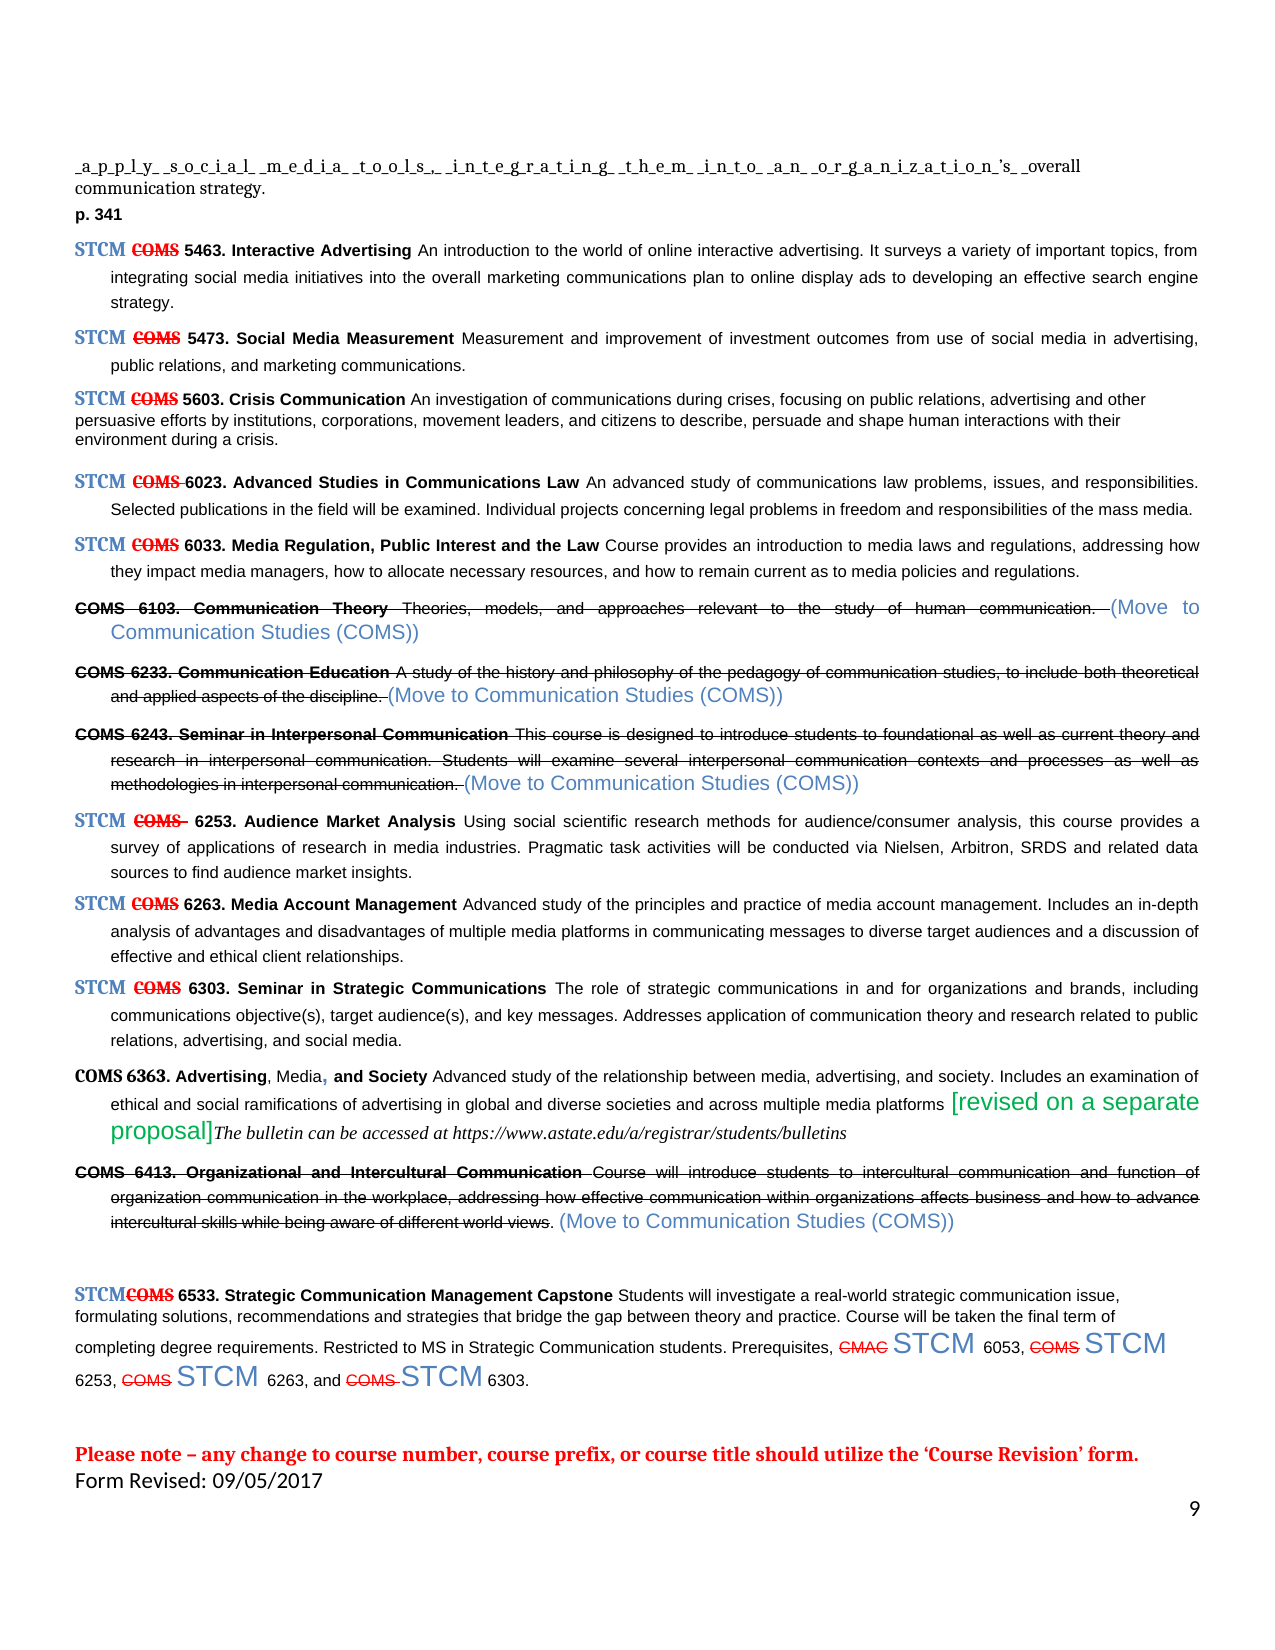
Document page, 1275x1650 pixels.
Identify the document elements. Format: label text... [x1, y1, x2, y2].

text STCM COMS 6033. Media Regulation, Public Interest and the Law Course provides an introduction to media laws and regulations, addressing how they impact media managers, how to allocate necessary resources, and how to remain current as to media policies and regulations. [75, 531, 1200, 581]
text STCMCOMS 6533. Strategic Communication Management Capstone Students will investigate a real-world strategic communication issue, formulating solutions, recommendations and strategies that bridge the gap between theory and practice. Course will be taken the final term of completing degree requirements. Restricted to MS in Strategic Communication students. Prerequisites, CMAC STCM 6053, COMS STCM 6253, COMS STCM 6263, and COMS STCM 6303. [75, 1283, 1200, 1393]
text STCM COMS 5603. Crisis Communication An investigation of communications during crises, focusing on public relations, advertising and other persuasive efforts by institutions, corporations, movement leaders, and citizens to describe, persuade and shape human interactions with their environment during a crisis. [75, 387, 1200, 449]
text COMS 6243. Seminar in Interpersonal Communication This course is designed to introduce students to foundational as well as current theory and research in interpersonal communication. Students will examine several interpersonal communication contexts and processes as well as methodologies in interpersonal communication. (Move to Communication Studies (COMS)) [75, 737, 1200, 794]
text STCM COMS 6303. Seminar in Strategic Communications The role of strategic communications in and for organizations and brands, including communications objective(s), target audience(s), and key messages. Addresses application of communication theory and research related to public relations, advertising, and social media. [75, 974, 1200, 1050]
text STCM COMS 6253. Audience Market Analysis Using social scientific research methods for audience/consumer analysis, this course provides a survey of applications of research in media industries. Pragmatic task activities will be conducted via Nielsen, Arbitron, SRDS and related data sources to find audience market insights. [75, 807, 1200, 882]
text p. 341 [75, 199, 1200, 224]
text COMS 6103. Communication Theory Theories, models, and approaches relevant to the study of human communication. (Move to Communication Studies (COMS)) [75, 594, 1200, 644]
text STCM COMS 5463. Interactive Advertising An introduction to the world of online interactive advertising. It surveys a variety of important topics, from integrating social media initiatives into the overall marketing communications plan to online display ads to developing an effective search engine strategy. [75, 236, 1200, 312]
text COMS 6233. Communication Education A study of the history and philosophy of the pedagogy of communication studies, to include both theoretical and applied aspects of the discipline. (Move to Communication Studies (COMS)) [75, 657, 1200, 707]
text STCM COMS 5473. Social Media Measurement Measurement and improvement of investment outcomes from use of social media in advertising, public relations, and marketing communications. [75, 324, 1200, 374]
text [75, 156, 1200, 199]
text STCM COMS 6023. Advanced Studies in Communications Law An advanced study of communications law problems, issues, and responsibilities. Selected publications in the field will be examined. Individual projects concerning legal problems in freedom and responsibilities of the mass media. [75, 468, 1200, 519]
text COMS 6363. Advertising, Media, and Society Advanced study of the relationship between media, advertising, and society. Includes an examination of ethical and social ramifications of advertising in global and diverse societies and across multiple media platforms [revised on a separate proposal]The bulletin can be accessed at https://www.astate.edu/a/registrar/students/bulletins [75, 1062, 1200, 1145]
text STCM COMS 6263. Media Account Management Advanced study of the principles and practice of media account management. Includes an in-depth analysis of advantages and disadvantages of multiple media platforms in communicating messages to diverse target audiences and a discussion of effective and ethical client relationships. [75, 891, 1200, 966]
text COMS 6413. Organizational and Intercultural Communication Course will introduce students to intercultural communication and function of organization communication in the workplace, addressing how effective communication within organizations affects business and how to advance intercultural skills while being aware of different world views. (Move to Communication Studies (COMS)) [75, 1175, 1200, 1233]
